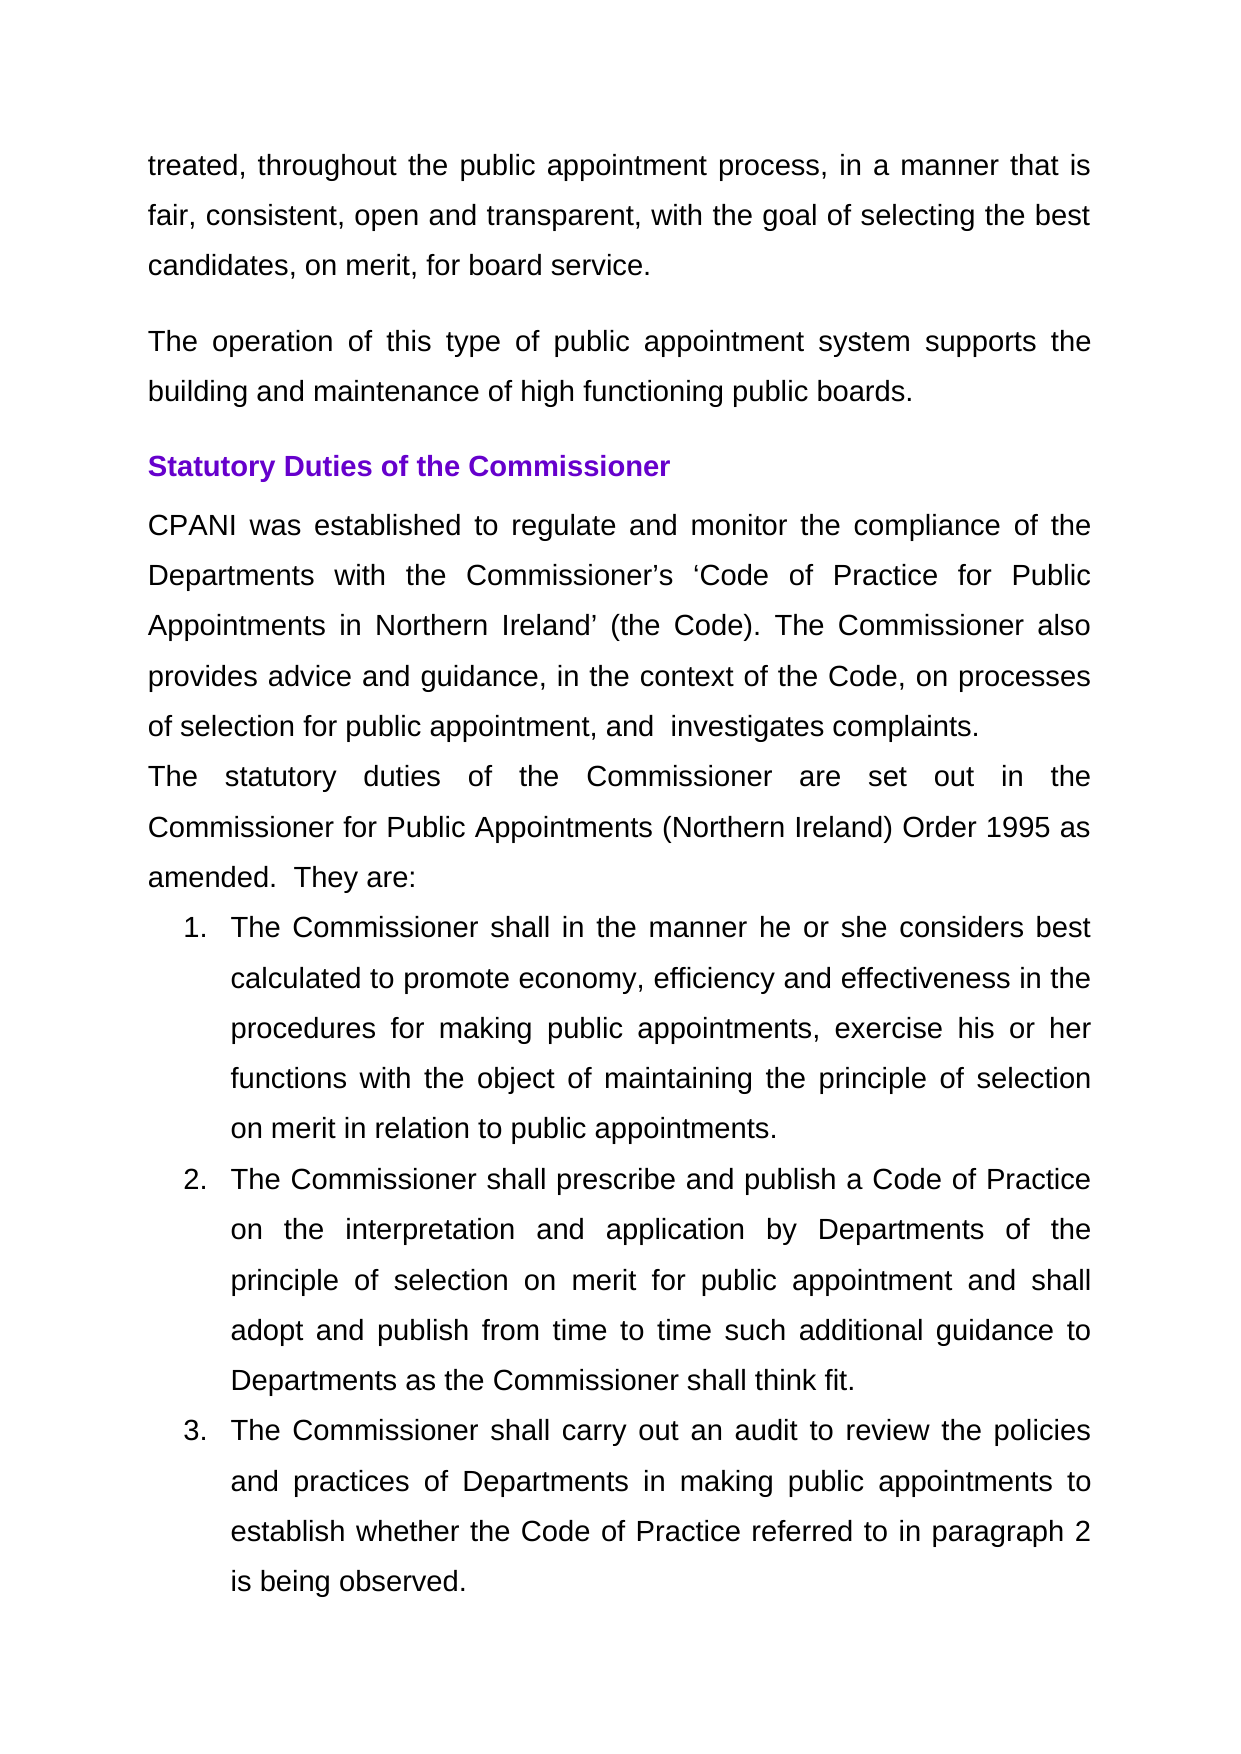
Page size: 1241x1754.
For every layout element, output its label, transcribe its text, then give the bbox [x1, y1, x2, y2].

list The Commissioner shall prescribe and publish a Code of Practice on the interpretation and application by Departments of the principle of selection on merit for public appointment and shall adopt and publish from time to time such additional guidance to Departments as the Commissioner shall think fit. [183, 1162, 1092, 1397]
subtitle Statutory Duties of the Commissioner [148, 449, 1092, 483]
text The operation of this type of public appointment system supports the building and maintenance of high functioning public boards. [148, 324, 1092, 407]
text The statutory duties of the Commissioner are set out in the Commissioner for Public Appointments (Northern Ireland) Order 1995 as amended. They are: [148, 759, 1092, 893]
text CPANI was established to regulate and monitor the compliance of the Departments with the Commissioner’s ‘Code of Practice for Public Appointments in Northern Ireland’ (the Code). The Commissioner also provides advice and guidance, in the context of the Code, on processes of selection for public appointment, and investigates complaints. [148, 508, 1092, 743]
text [148, 148, 1092, 282]
list The Commissioner shall carry out an audit to review the policies and practices of Departments in making public appointments to establish whether the Code of Practice referred to in paragraph 2 is being observed. [183, 1413, 1092, 1598]
list The Commissioner shall in the manner he or she considers best calculated to promote economy, efficiency and effectiveness in the procedures for making public appointments, exercise his or her functions with the object of maintaining the principle of selection on merit in relation to public appointments. [183, 910, 1092, 1145]
